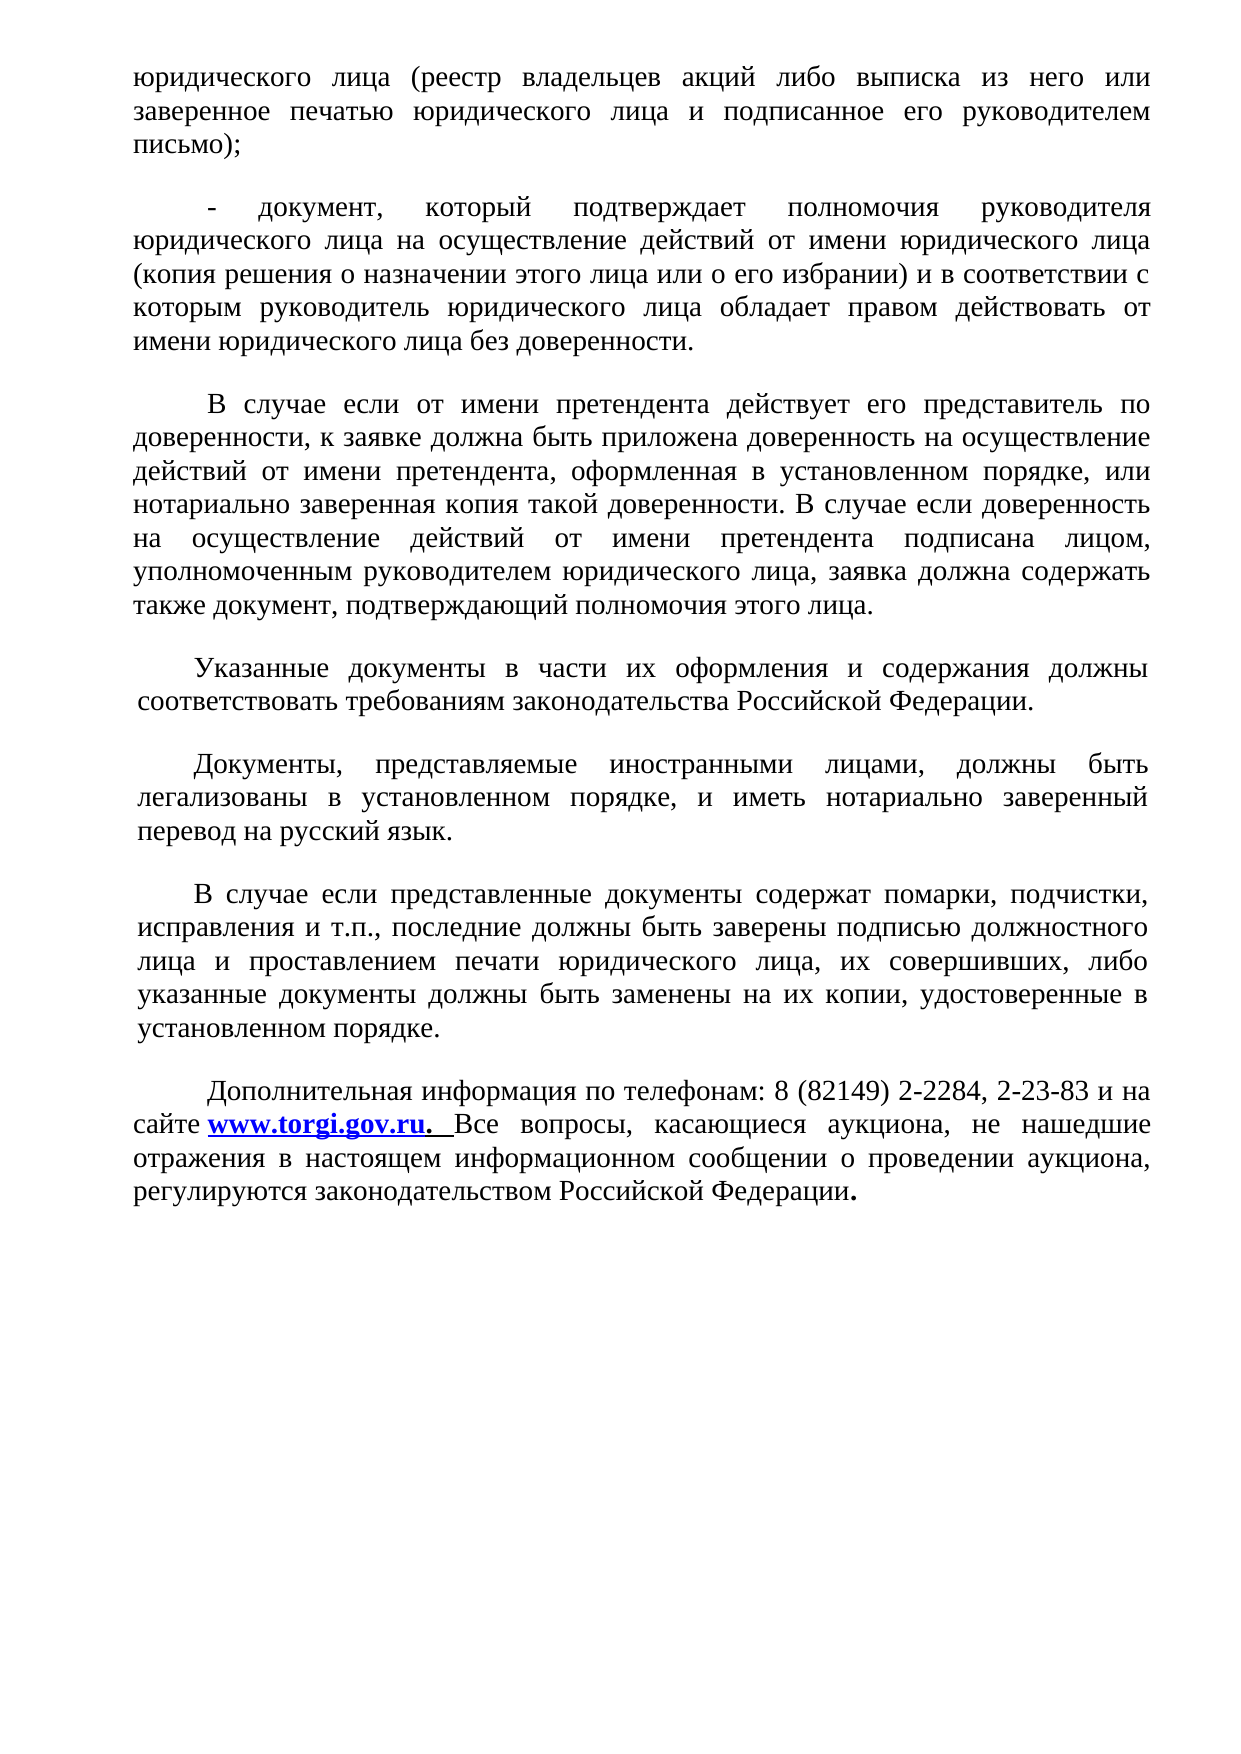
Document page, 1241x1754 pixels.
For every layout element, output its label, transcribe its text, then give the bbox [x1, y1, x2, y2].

text Документы, представляемые иностранными лицами, должны быть легализованы в установленном порядке, и иметь нотариально заверенный перевод на русский язык. [137, 746, 1149, 847]
text Дополнительная информация по телефонам: 8 (82149) 2-2284, 2-23-83 и на сайте www.torgi.gov.ru. Все вопросы, касающиеся аукциона, не нашедшие отражения в настоящем информационном сообщении о проведении аукциона, регулируются законодательством Российской Федерации. [133, 1073, 1152, 1207]
text - документ, который подтверждает полномочия руководителя юридического лица на осуществление действий от имени юридического лица (копия решения о назначении этого лица или о его избрании) и в соответствии с которым руководитель юридического лица обладает правом действовать от имени юридического лица без доверенности. [133, 189, 1152, 357]
text В случае если представленные документы содержат помарки, подчистки, исправления и т.п., последние должны быть заверены подписью должностного лица и проставлением печати юридического лица, их совершивших, либо указанные документы должны быть заменены на их копии, удостоверенные в установленном порядке. [137, 876, 1149, 1043]
text В случае если от имени претендента действует его представитель по доверенности, к заявке должна быть приложена доверенность на осуществление действий от имени претендента, оформленная в установленном порядке, или нотариально заверенная копия такой доверенности. В случае если доверенность на осуществление действий от имени претендента подписана лицом, уполномоченным руководителем юридического лица, заявка должна содержать также документ, подтверждающий полномочия этого лица. [133, 386, 1152, 621]
text Указанные документы в части их оформления и содержания должны соответствовать требованиям законодательства Российской Федерации. [137, 650, 1149, 717]
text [133, 59, 1152, 160]
